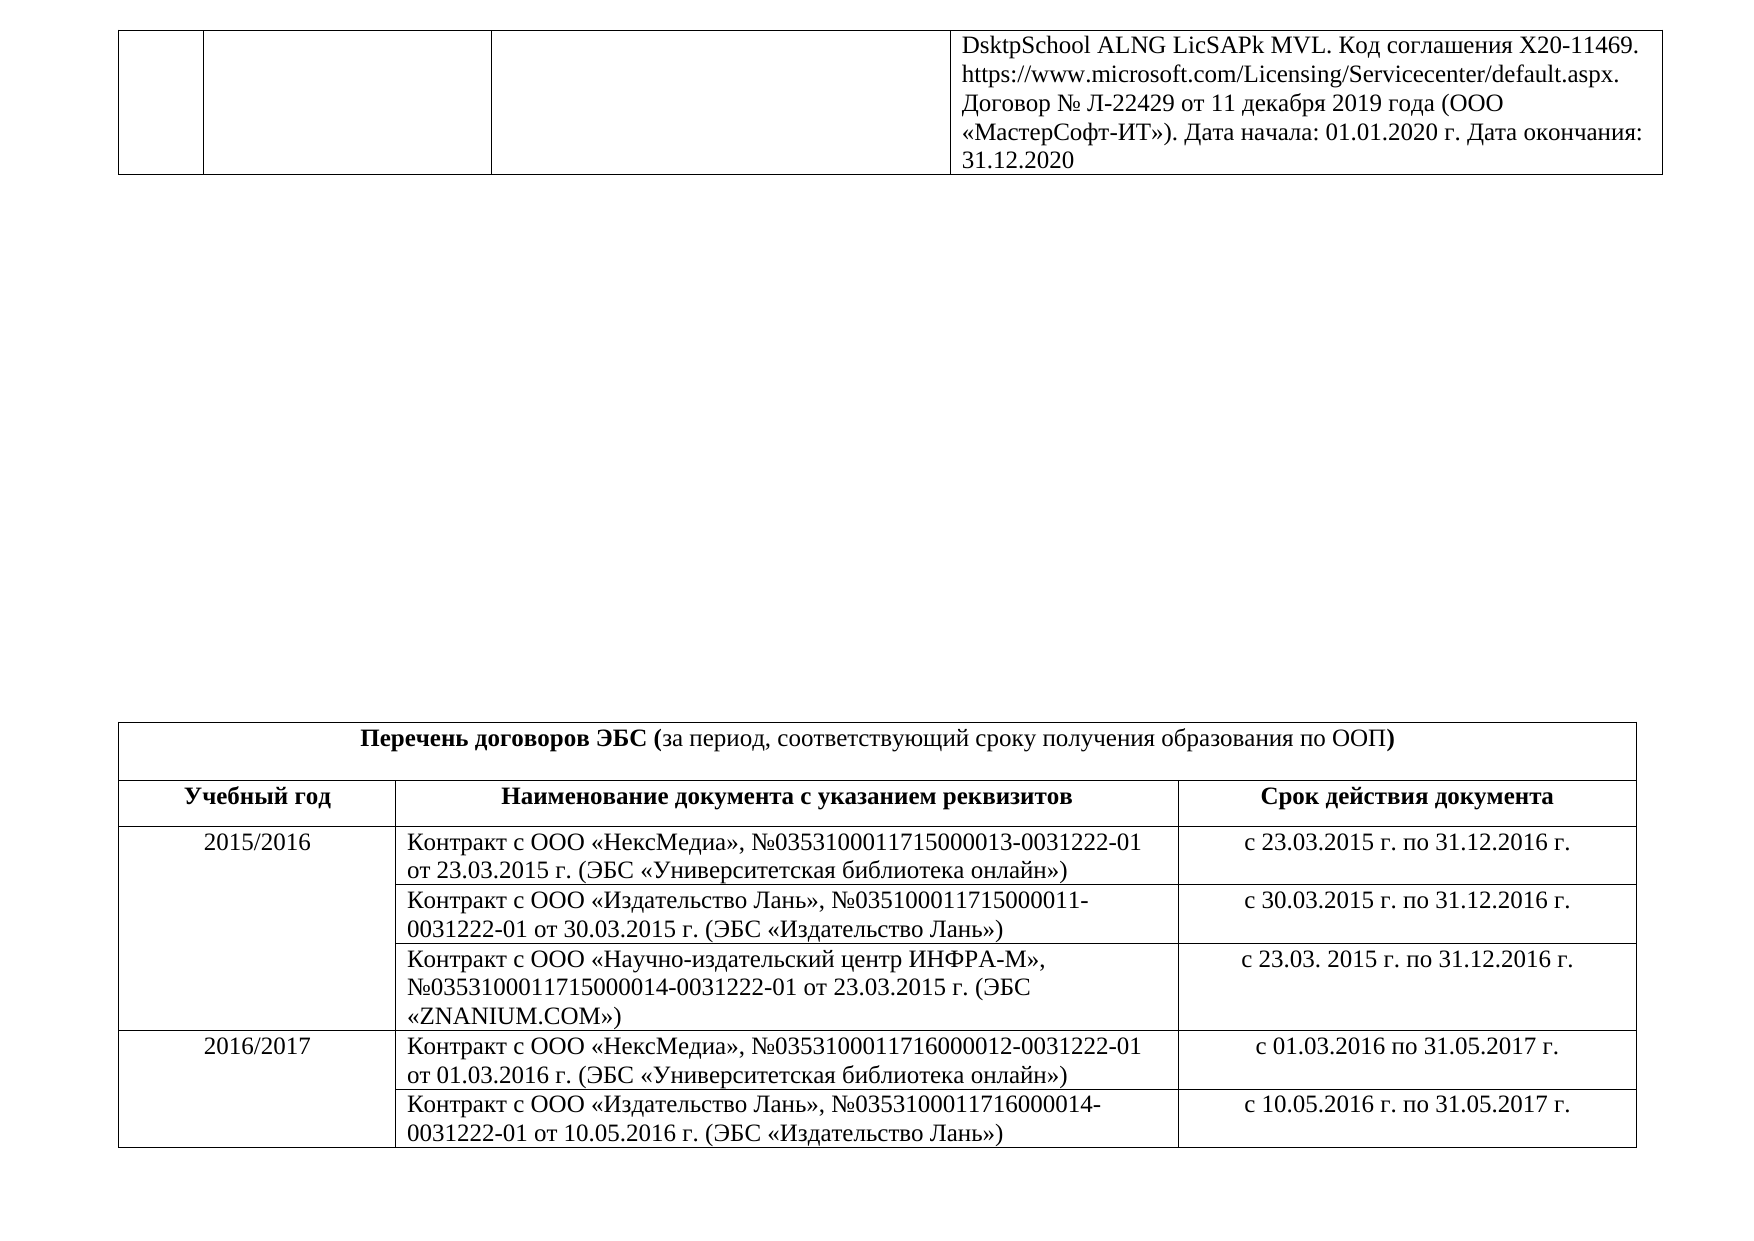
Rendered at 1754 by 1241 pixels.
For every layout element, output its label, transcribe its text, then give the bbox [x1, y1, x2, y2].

table_cell Контракт с ООО «Издательство Лань», №035100011715000011-0031222-01 от 30.03.2015 г. (ЭБС «Издательство Лань») [396, 885, 1178, 943]
table_cell Контракт с ООО «НексМедиа», №0353100011716000012-0031222-01 от 01.03.2016 г. (ЭБС «Университетская библиотека онлайн») [396, 1031, 1178, 1088]
table_cell с 01.03.2016 по 31.05.2017 г. [1179, 1031, 1636, 1088]
table_cell Контракт с ООО «Издательство Лань», №0353100011716000014-0031222-01 от 10.05.2016 г. (ЭБС «Издательство Лань») [396, 1090, 1178, 1147]
table_cell Наименование документа с указанием реквизитов [396, 781, 1178, 826]
table_cell 46 [119, 31, 203, 174]
table_cell 2015/2016 [119, 827, 395, 1030]
table_header Перечень договоров ЭБС (за период, соответствующий сроку получения образования по ООП) [119, 723, 1636, 780]
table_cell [204, 31, 491, 174]
table_cell 2016/2017 [119, 1031, 395, 1147]
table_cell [492, 31, 950, 174]
table_cell Контракт с ООО «Научно-издательский центр ИНФРА-М», №0353100011715000014-0031222-01 от 23.03.2015 г. (ЭБС «ZNANIUM.COM») [396, 944, 1178, 1030]
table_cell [951, 31, 1662, 174]
table_cell Контракт с ООО «НексМедиа», №0353100011715000013-0031222-01 от 23.03.2015 г. (ЭБС «Университетская библиотека онлайн») [396, 827, 1178, 884]
table_cell с 10.05.2016 г. по 31.05.2017 г. [1179, 1090, 1636, 1147]
table_cell с 23.03.2015 г. по 31.12.2016 г. [1179, 827, 1636, 884]
table_cell Срок действия документа [1179, 781, 1636, 826]
table_cell Учебный год [119, 781, 395, 826]
table_cell с 23.03. . по 31.12.2016 г. [1179, 944, 1636, 1030]
table_cell с 30.03.2015 г. по 31.12.2016 г. [1179, 885, 1636, 943]
